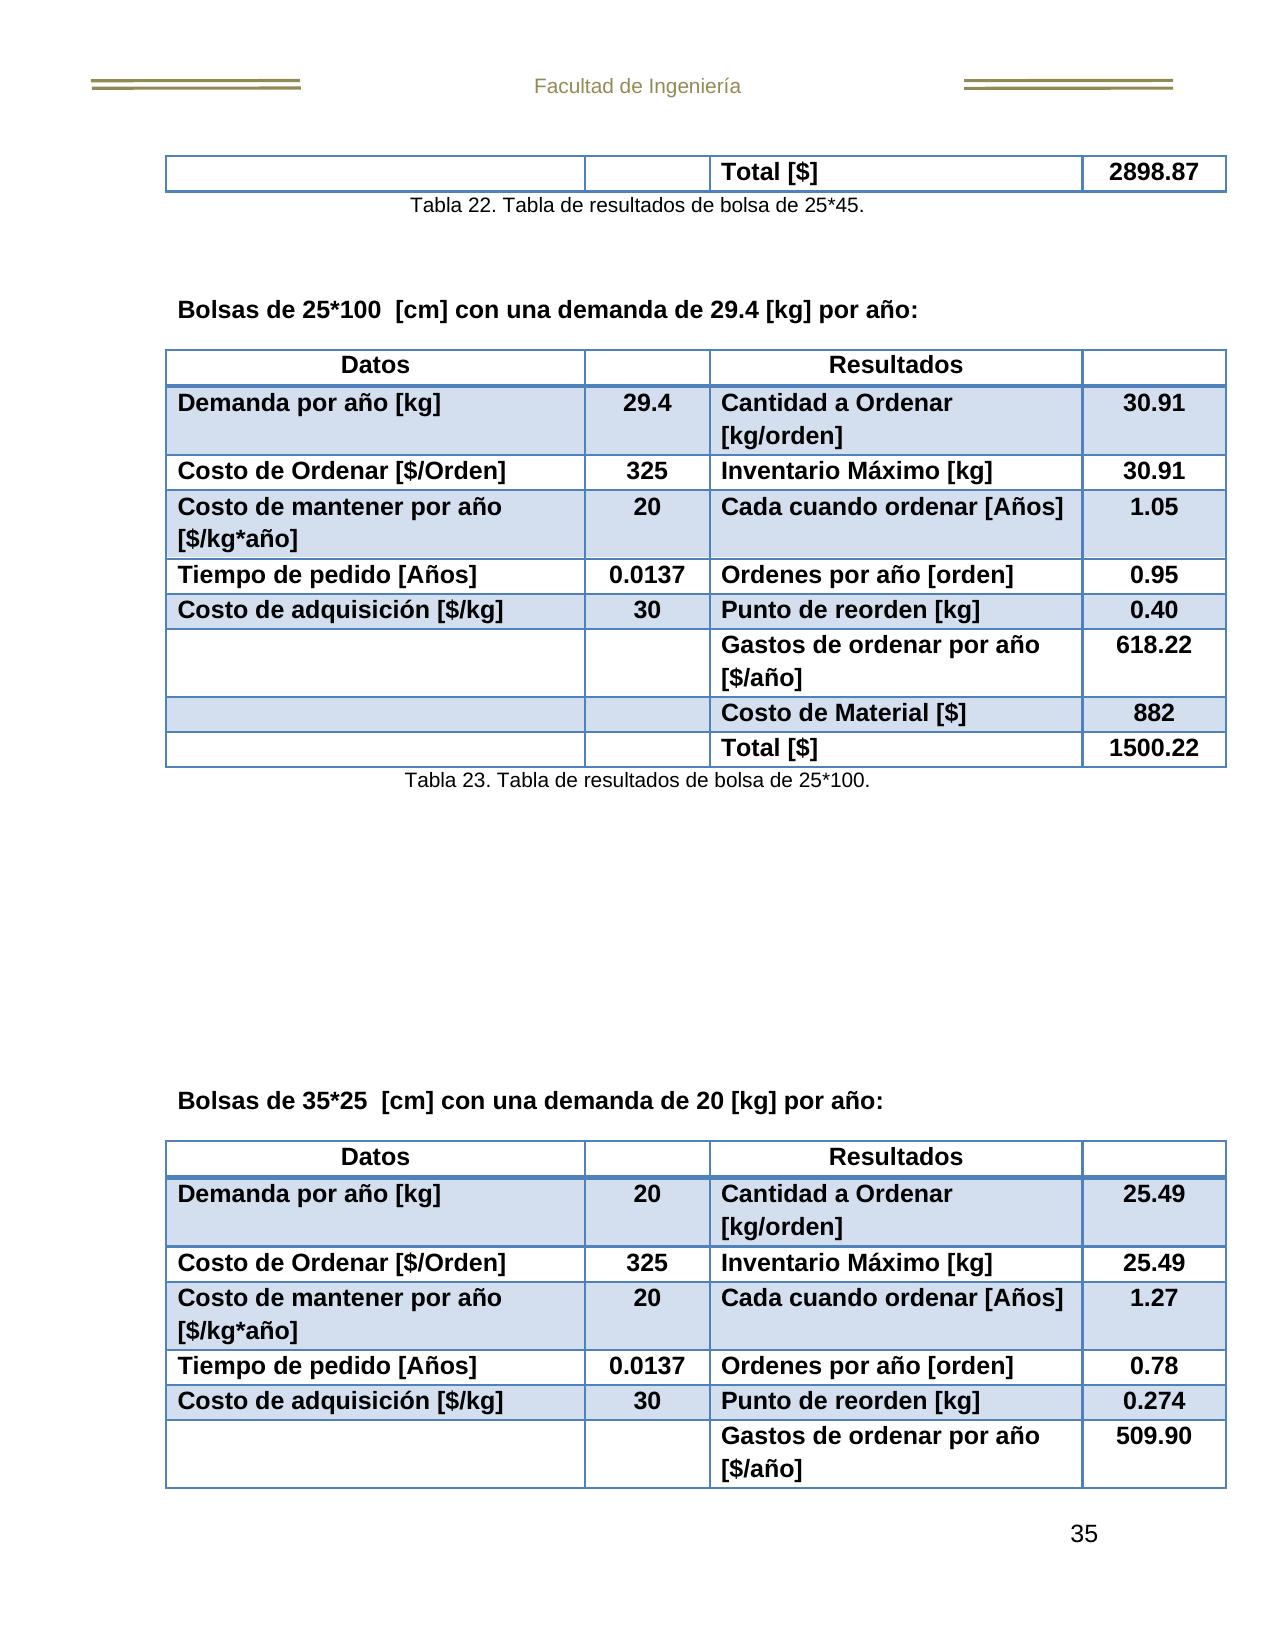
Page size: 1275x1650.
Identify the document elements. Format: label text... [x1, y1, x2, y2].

table_cell Tiempo de pedido [Años] [167, 560, 584, 593]
table_cell [167, 1421, 584, 1487]
table_cell 0.78 [1084, 1351, 1225, 1384]
table_cell Gastos de ordenar por año [$/año] [711, 1421, 1081, 1487]
table_cell 882 [1084, 698, 1225, 731]
table_cell 25.49 [1084, 1248, 1225, 1281]
table_cell 509.90 [1084, 1421, 1225, 1487]
table_cell 30.91 [1084, 388, 1225, 454]
table_cell Costo de adquisición [$/kg] [167, 1386, 584, 1419]
table_cell 618.22 [1084, 630, 1225, 696]
table_cell Total [$] [711, 157, 1081, 190]
table_cell [586, 1421, 709, 1487]
table_header [586, 351, 709, 383]
table_cell Cada cuando ordenar [Años] [711, 491, 1081, 557]
table_cell 1.05 [1084, 491, 1225, 557]
table_cell Costo de adquisición [$/kg] [167, 595, 584, 628]
table_cell Demanda por año [kg] [167, 388, 584, 454]
table_cell 325 [586, 456, 709, 489]
table_cell Costo de Ordenar [$/Orden] [167, 1248, 584, 1281]
table_cell 0.0137 [586, 560, 709, 593]
table_cell Gastos de ordenar por año [$/año] [711, 630, 1081, 696]
table_header [1084, 351, 1225, 383]
table_cell Inventario Máximo [kg] [711, 456, 1081, 489]
table_cell 30.91 [1084, 456, 1225, 489]
table_cell Inventario Máximo [kg] [711, 1248, 1081, 1281]
table_cell Costo de Ordenar [$/Orden] [167, 456, 584, 489]
table_cell [586, 698, 709, 731]
text Bolsas de 25*100 [cm] con una demanda de 29.4 [kg] por año: [177, 294, 1098, 323]
table_cell 20 [586, 1180, 709, 1245]
table_cell Cantidad a Ordenar [kg/orden] [711, 1180, 1081, 1245]
table_cell 1.27 [1084, 1283, 1225, 1349]
table_cell Demanda por año [kg] [167, 1180, 584, 1245]
table_cell 1500.22 [1084, 733, 1225, 766]
table_cell 0.274 [1084, 1386, 1225, 1419]
table_cell 29.4 [586, 388, 709, 454]
table_cell Punto de reorden [kg] [711, 1386, 1081, 1419]
text Tabla 23. Tabla de resultados de bolsa de 25*100. [177, 768, 1098, 792]
table_cell [167, 733, 584, 766]
table_cell Total [$] [711, 733, 1081, 766]
table_cell Tiempo de pedido [Años] [167, 1351, 584, 1384]
table_cell 20 [586, 1283, 709, 1349]
table_cell 0.40 [1084, 595, 1225, 628]
table_cell [586, 630, 709, 696]
table_cell Ordenes por año [orden] [711, 560, 1081, 593]
table_cell 20 [586, 491, 709, 557]
table_cell Cantidad a Ordenar [kg/orden] [711, 388, 1081, 454]
text Tabla 22. Tabla de resultados de bolsa de 25*45. [177, 193, 1098, 216]
table_header [586, 1142, 709, 1175]
table_cell [167, 157, 584, 190]
table_cell Punto de reorden [kg] [711, 595, 1081, 628]
table_cell [167, 630, 584, 696]
table_header Resultados [711, 1142, 1081, 1175]
table_cell Costo de mantener por año [$/kg*año] [167, 1283, 584, 1349]
table_cell [586, 157, 709, 190]
table_cell 325 [586, 1248, 709, 1281]
table_cell Costo de Material [$] [711, 698, 1081, 731]
table_cell Ordenes por año [orden] [711, 1351, 1081, 1384]
table_cell 0.95 [1084, 560, 1225, 593]
table_cell Costo de mantener por año [$/kg*año] [167, 491, 584, 557]
table_cell [167, 698, 584, 731]
table_header Resultados [711, 351, 1081, 383]
table_cell 30 [586, 1386, 709, 1419]
table_cell [586, 733, 709, 766]
table_header [1084, 1142, 1225, 1175]
table_cell 0.0137 [586, 1351, 709, 1384]
table_cell Cada cuando ordenar [Años] [711, 1283, 1081, 1349]
table_cell 2898.87 [1084, 157, 1225, 190]
table_cell 30 [586, 595, 709, 628]
table_header Datos [167, 1142, 584, 1175]
table_cell 25.49 [1084, 1180, 1225, 1245]
table_header Datos [167, 351, 584, 383]
text Bolsas de 35*25 [cm] con una demanda de 20 [kg] por año: [177, 1086, 1098, 1114]
